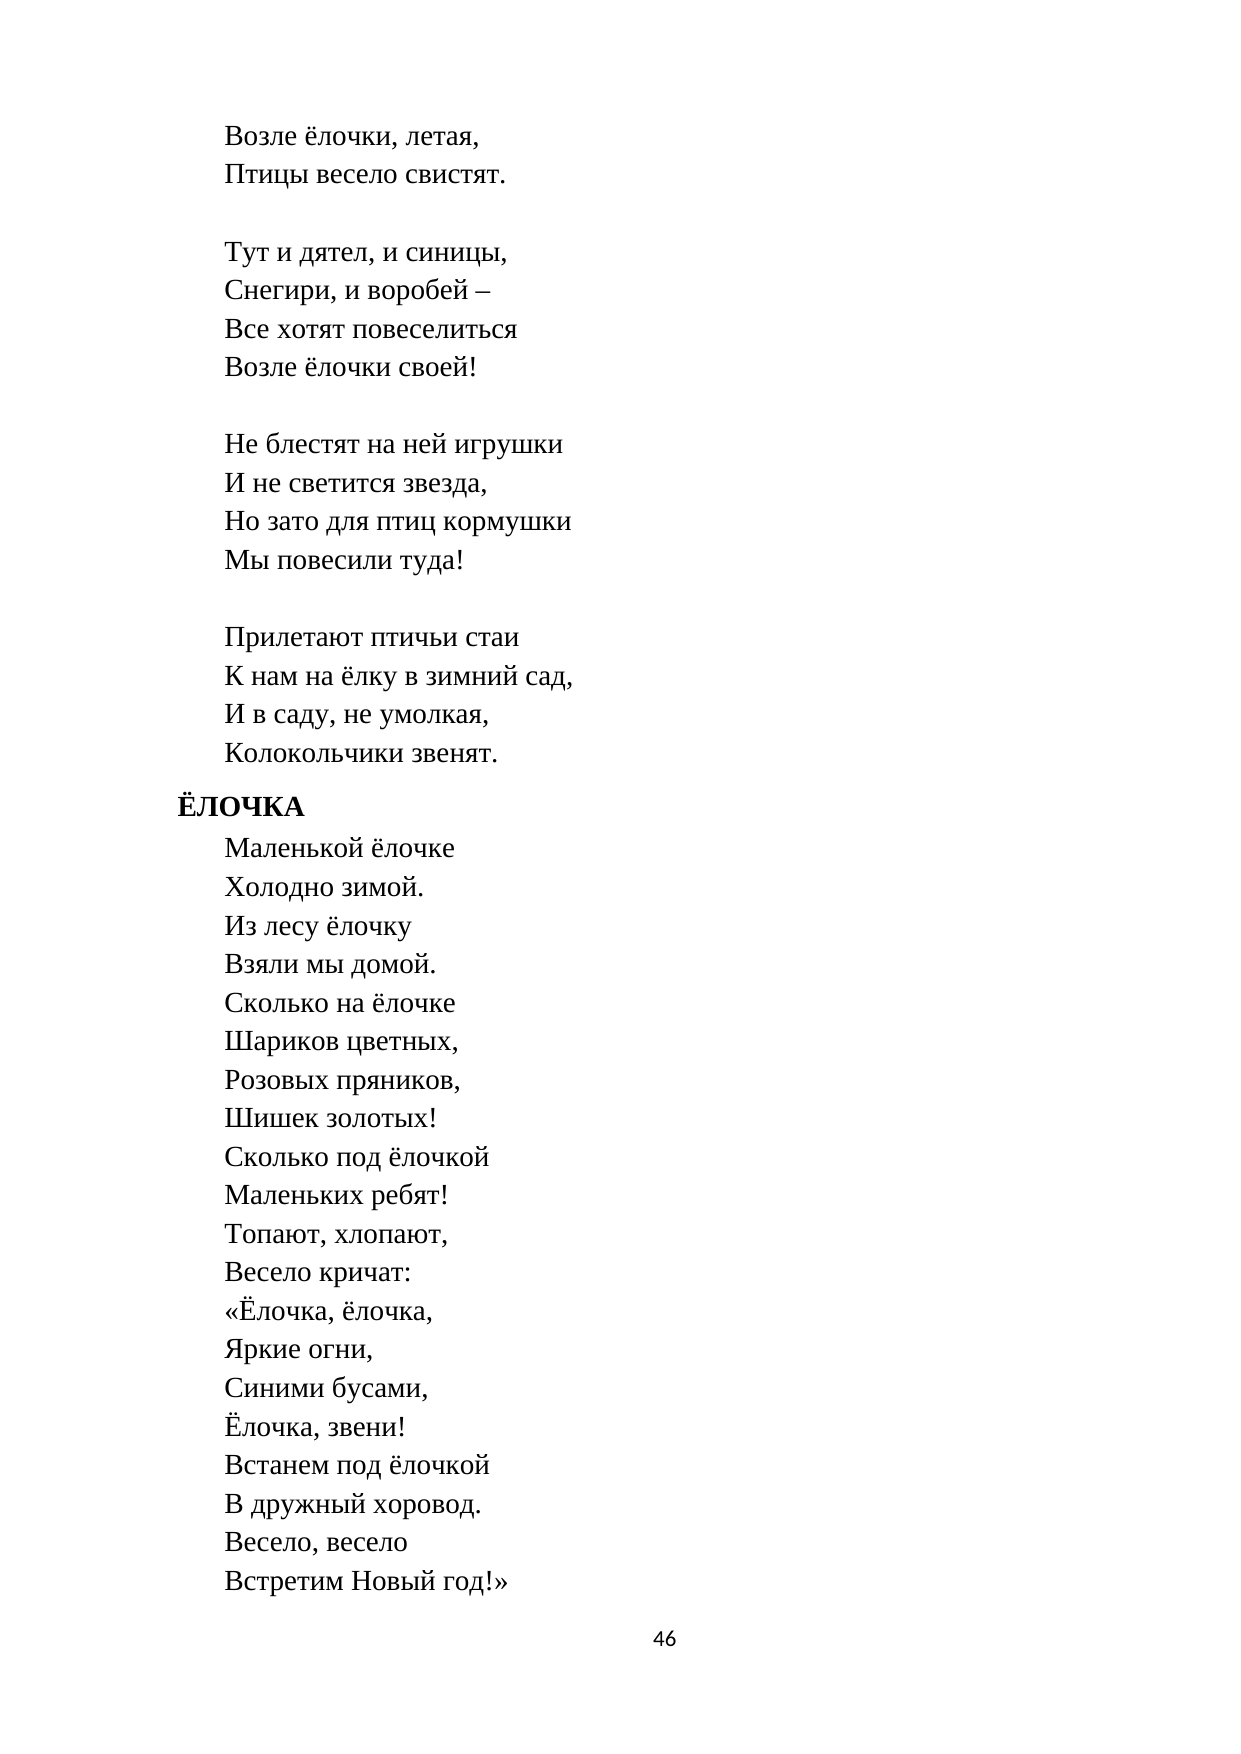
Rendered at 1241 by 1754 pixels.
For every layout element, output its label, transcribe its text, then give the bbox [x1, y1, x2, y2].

text Возле ёлочки своей! [177, 349, 1152, 383]
text Синими бусами, [177, 1370, 1152, 1404]
subtitle ЁЛОЧКА [177, 789, 1152, 822]
text В дружный хоровод. [177, 1486, 1152, 1519]
text Весело кричат: [177, 1254, 1152, 1288]
text Все хотят повеселиться [177, 311, 1152, 344]
text И не светится звезда, [177, 465, 1152, 498]
text Топают, хлопают, [177, 1216, 1152, 1249]
text Мы повесили туда! [177, 542, 1152, 576]
text Встретим Новый год!» [177, 1563, 1152, 1596]
text К нам на ёлку в зимний сад, [177, 658, 1152, 691]
text Розовых пряников, [177, 1062, 1152, 1095]
text Прилетают птичьи стаи [177, 619, 1152, 653]
text Тут и дятел, и синицы, [177, 234, 1152, 267]
text Шариков цветных, [177, 1023, 1152, 1057]
text Холодно зимой. [177, 869, 1152, 903]
text Снегири, и воробей – [177, 272, 1152, 306]
text И в саду, не умолкая, [177, 696, 1152, 730]
text Птицы весело свистят. [177, 157, 1152, 190]
text Маленькой ёлочке [177, 831, 1152, 864]
text Яркие огни, [177, 1332, 1152, 1365]
text Шишек золотых! [177, 1100, 1152, 1134]
text Встанем под ёлочкой [177, 1447, 1152, 1481]
text Маленьких ребят! [177, 1177, 1152, 1211]
text Сколько под ёлочкой [177, 1139, 1152, 1172]
text Не блестят на ней игрушки [177, 426, 1152, 460]
text Взяли мы домой. [177, 946, 1152, 980]
text Из лесу ёлочку [177, 908, 1152, 941]
text Колокольчики звенят. [177, 735, 1152, 768]
text Но зато для птиц кормушки [177, 503, 1152, 537]
text Сколько на ёлочке [177, 985, 1152, 1018]
text Весело, весело [177, 1524, 1152, 1558]
text «Ёлочка, ёлочка, [177, 1293, 1152, 1327]
text Ёлочка, звени! [177, 1409, 1152, 1442]
text Возле ёлочки, летая, [177, 118, 1152, 152]
